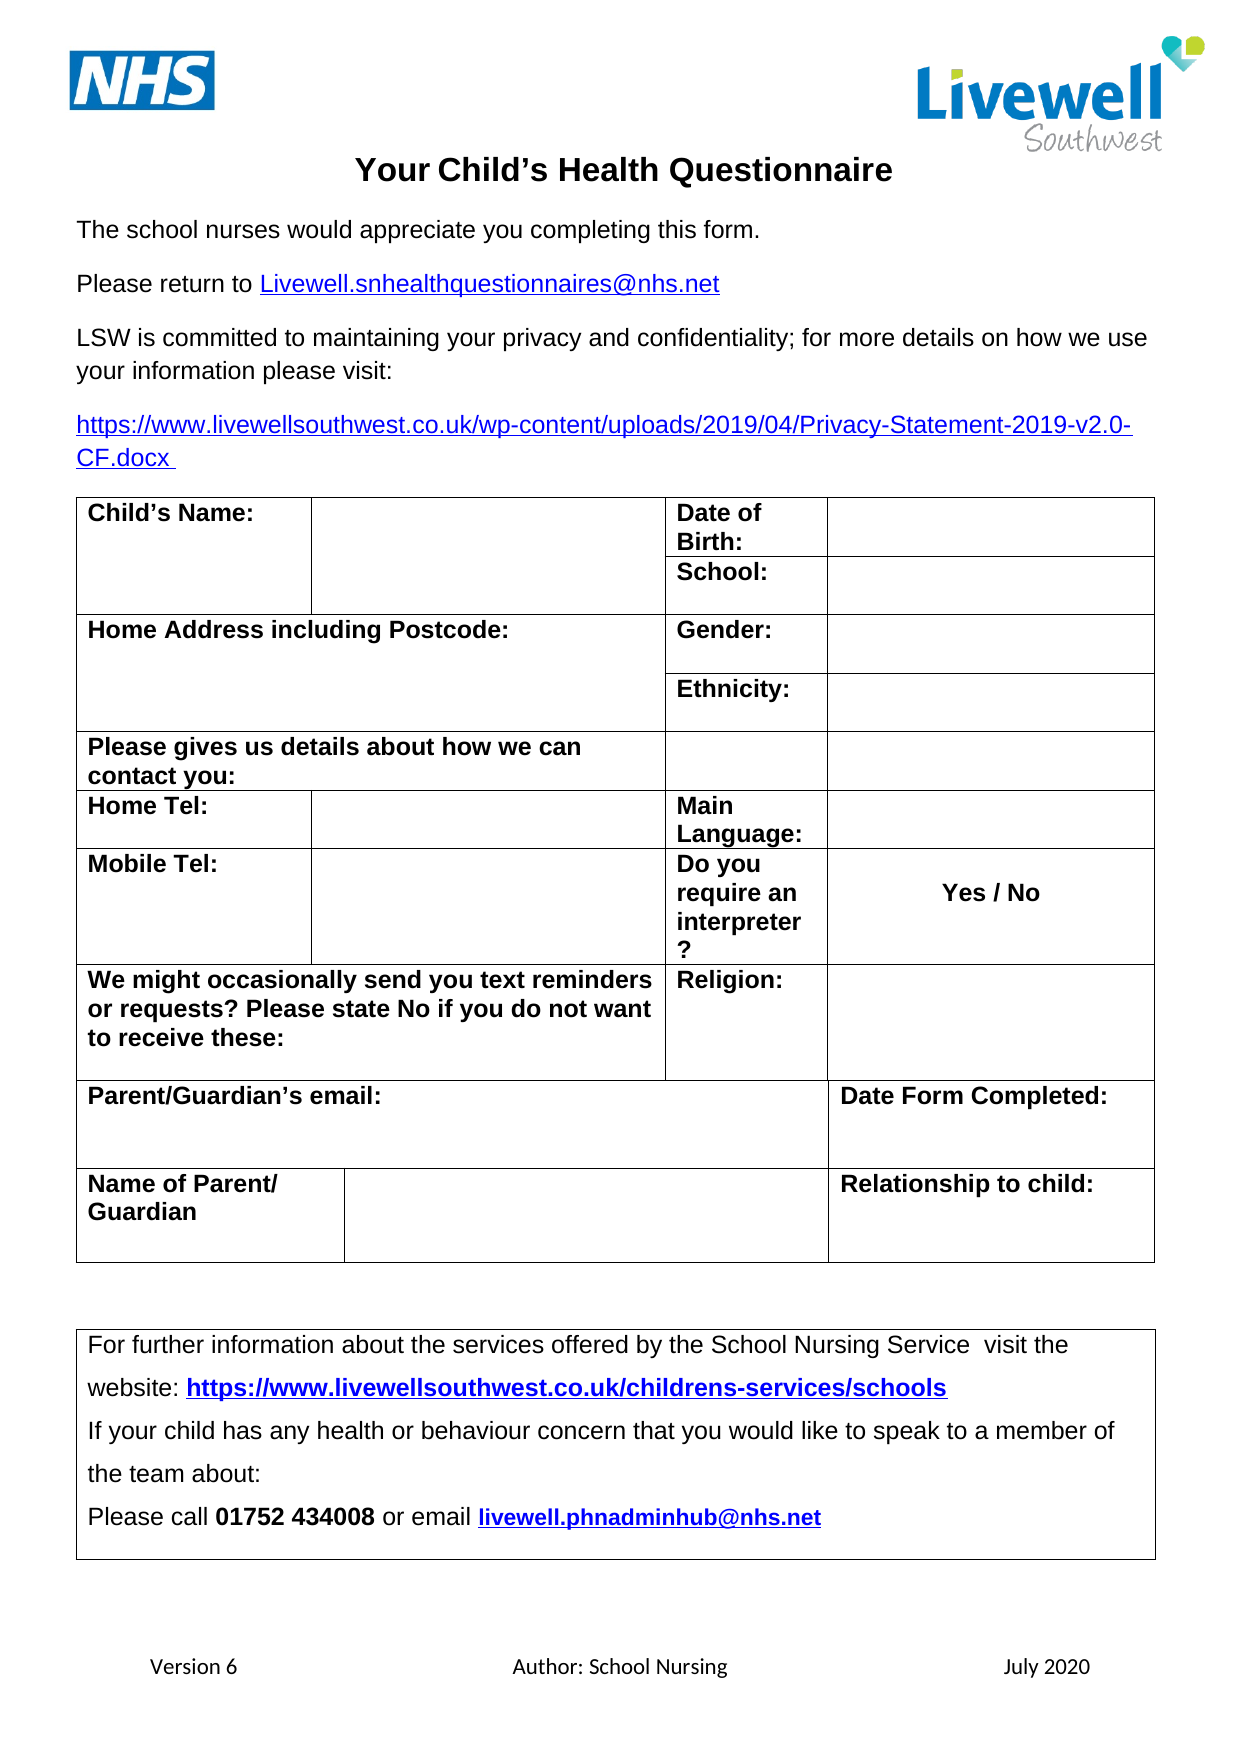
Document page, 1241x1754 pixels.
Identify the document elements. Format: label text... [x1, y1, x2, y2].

table_cell [828, 791, 1154, 848]
table_cell Home Address including Postcode: [77, 615, 665, 731]
table_cell Yes / No [828, 849, 1154, 964]
table_cell Date Form Completed: [829, 1081, 1154, 1168]
table_cell We might occasionally send you text reminders or requests? Please state No if you do not want to receive these: [77, 965, 665, 1080]
text LSW is committed to maintaining your privacy and confidentiality; for more details on how we use your information please visit: [76, 323, 1154, 385]
table_cell Parent/Guardian’s email: [77, 1081, 828, 1168]
picture [65, 46, 217, 113]
table_cell [666, 732, 827, 790]
table_cell [828, 557, 1154, 614]
table_cell School: [666, 557, 827, 614]
table_cell [312, 849, 665, 964]
text Your Child’s Health Questionnaire [150, 150, 1090, 188]
table_cell Mobile Tel: [77, 849, 311, 964]
text https://www.livewellsouthwest.co.uk/wp-content/uploads/2019/04/Privacy-Statement-2019-v2.0-CF.docx [76, 410, 1154, 472]
table_cell [828, 965, 1154, 1080]
table_cell Relationship to child: [829, 1169, 1154, 1262]
table_header For further information about the services offered by the School Nursing Service visit the website: https://www.livewellsouthwest.co.uk/childrens-services/schools If your child has any health or behaviour concern that you would like to speak to a member of the team about: Please call 01752 434008 or email livewell.phnadminhub@nhs.net [77, 1330, 1155, 1559]
table_cell [345, 1169, 828, 1262]
table_cell [828, 674, 1154, 731]
picture [915, 32, 1207, 158]
table_cell [828, 615, 1154, 673]
text Please return to Livewell.snhealthquestionnaires@nhs.net [76, 269, 1154, 298]
table_header [828, 498, 1154, 556]
table_header [312, 498, 665, 614]
table_cell Gender: [666, 615, 827, 673]
table_cell Do you require an interpreter? [666, 849, 827, 964]
table_cell Please gives us details about how we can contact you: [77, 732, 665, 790]
table_cell Home Tel: [77, 791, 311, 848]
table_cell Ethnicity: [666, 674, 827, 731]
table_header Child’s Name: [77, 498, 311, 614]
table_cell Main Language: [666, 791, 827, 848]
text The school nurses would appreciate you completing this form. [76, 215, 1154, 244]
table_cell Religion: [666, 965, 827, 1080]
table_cell [828, 732, 1154, 790]
table_header Date of Birth: [666, 498, 827, 556]
table_cell Name of Parent/ Guardian [77, 1169, 344, 1262]
table_cell [312, 791, 665, 848]
